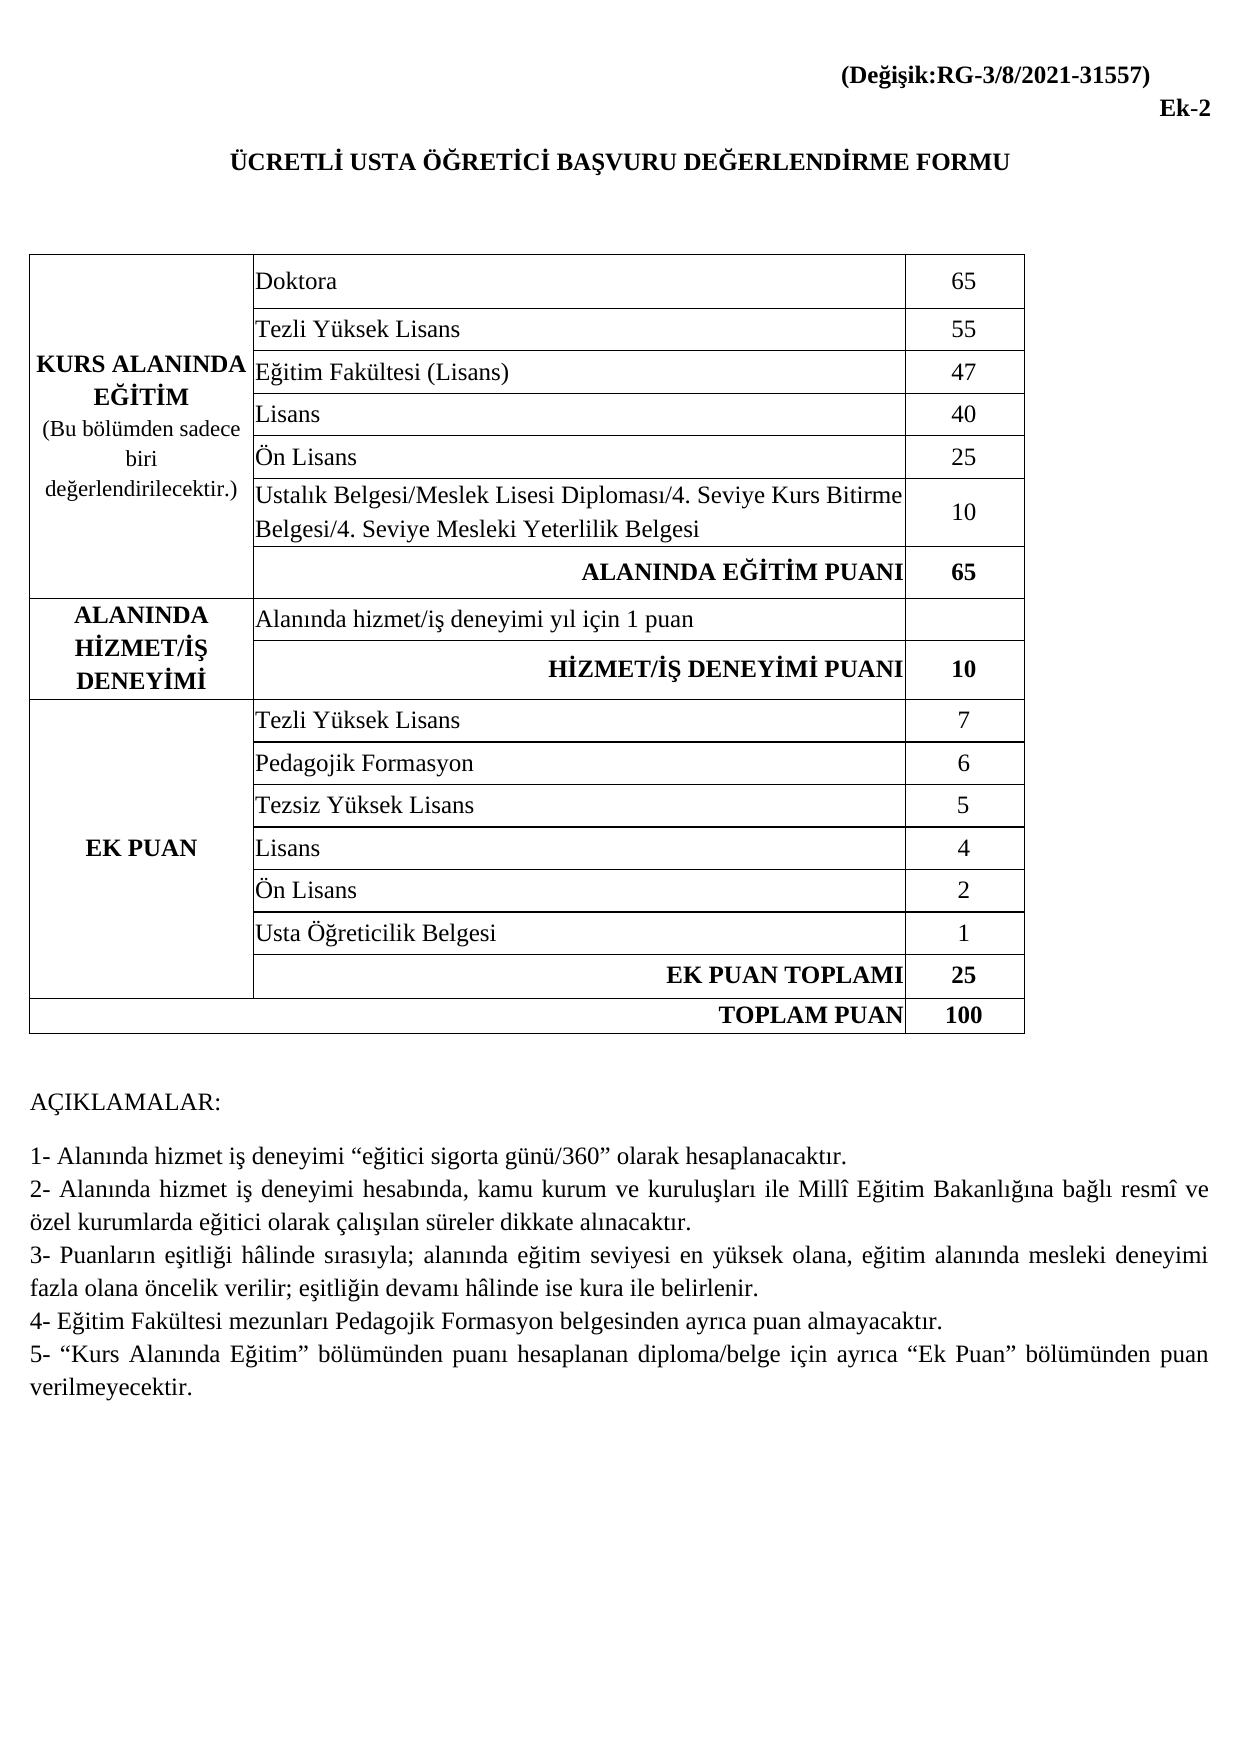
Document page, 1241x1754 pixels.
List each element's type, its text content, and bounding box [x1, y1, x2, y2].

table_cell 55 [906, 309, 1024, 350]
text ÜCRETLİ USTA ÖĞRETİCİ BAŞVURU DEĞERLENDİRME FORMU [29, 147, 1211, 175]
table_cell 100 [906, 999, 1024, 1033]
table_cell 7 [906, 700, 1024, 741]
table_cell 40 [906, 394, 1024, 435]
table_cell Pedagojik Formasyon [254, 743, 905, 784]
text 5- “Kurs Alanında Eğitim” bölümünden puanı hesaplanan diploma/belge için ayrıca “Ek Puan” bölümünden puan verilmeyecektir. [29, 1339, 1211, 1401]
table_cell Eğitim Fakültesi (Lisans) [254, 351, 905, 393]
table_cell ALANINDA EĞİTİM PUANI [254, 547, 905, 598]
table_cell EK PUAN [30, 700, 253, 997]
table_cell Lisans [254, 394, 905, 435]
text Ek-2 [103, 93, 1211, 122]
table_cell 10 [906, 479, 1024, 546]
table_header Doktora [254, 255, 905, 308]
text (Değişik:RG-3/8/2021-31557) [841, 60, 1211, 88]
table_cell [906, 599, 1024, 640]
table_cell ALANINDA HİZMET/İŞ DENEYİMİ [30, 599, 253, 699]
table_cell Usta Öğreticilik Belgesi [254, 913, 905, 954]
table_cell 25 [906, 955, 1024, 997]
text 4- Eğitim Fakültesi mezunları Pedagojik Formasyon belgesinden ayrıca puan almayacaktır. [29, 1306, 1211, 1335]
table_cell Tezsiz Yüksek Lisans [254, 785, 905, 826]
table_cell EK PUAN TOPLAMI [254, 955, 905, 997]
text 3- Puanların eşitliği hâlinde sırasıyla; alanında eğitim seviyesi en yüksek olana, eğitim alanında mesleki deneyimi fazla olana öncelik verilir; eşitliğin devamı hâlinde ise kura ile belirlenir. [29, 1240, 1211, 1302]
table_cell TOPLAM PUAN [30, 999, 905, 1033]
text AÇIKLAMALAR: [29, 1087, 1211, 1116]
table_cell 47 [906, 351, 1024, 393]
table_cell Ön Lisans [254, 436, 905, 478]
table_cell Ustalık Belgesi/Meslek Lisesi Diploması/4. Seviye Kurs Bitirme Belgesi/4. Seviye Mesleki Yeterlilik Belgesi [254, 479, 905, 546]
table_cell HİZMET/İŞ DENEYİMİ PUANI [254, 641, 905, 699]
table_cell 1 [906, 913, 1024, 954]
table_cell Lisans [254, 828, 905, 869]
table_cell 10 [906, 641, 1024, 699]
table_header KURS ALANINDA EĞİTİM (Bu bölümden sadece biri değerlendirilecektir.) [30, 255, 253, 598]
table_cell 25 [906, 436, 1024, 478]
table_cell 6 [906, 743, 1024, 784]
table_cell Ön Lisans [254, 870, 905, 911]
table_cell 2 [906, 870, 1024, 911]
text 2- Alanında hizmet iş deneyimi hesabında, kamu kurum ve kuruluşları ile Millî Eğitim Bakanlığına bağlı resmî ve özel kurumlarda eğitici olarak çalışılan süreler dikkate alınacaktır. [29, 1174, 1211, 1236]
table_cell 4 [906, 828, 1024, 869]
table_cell 5 [906, 785, 1024, 826]
table_cell Tezli Yüksek Lisans [254, 700, 905, 741]
table_cell Alanında hizmet/iş deneyimi yıl için 1 puan [254, 599, 905, 640]
table_header 65 [906, 255, 1024, 308]
table_cell Tezli Yüksek Lisans [254, 309, 905, 350]
table_cell 65 [906, 547, 1024, 598]
text 1- Alanında hizmet iş deneyimi “eğitici sigorta günü/360” olarak hesaplanacaktır. [29, 1141, 1211, 1170]
